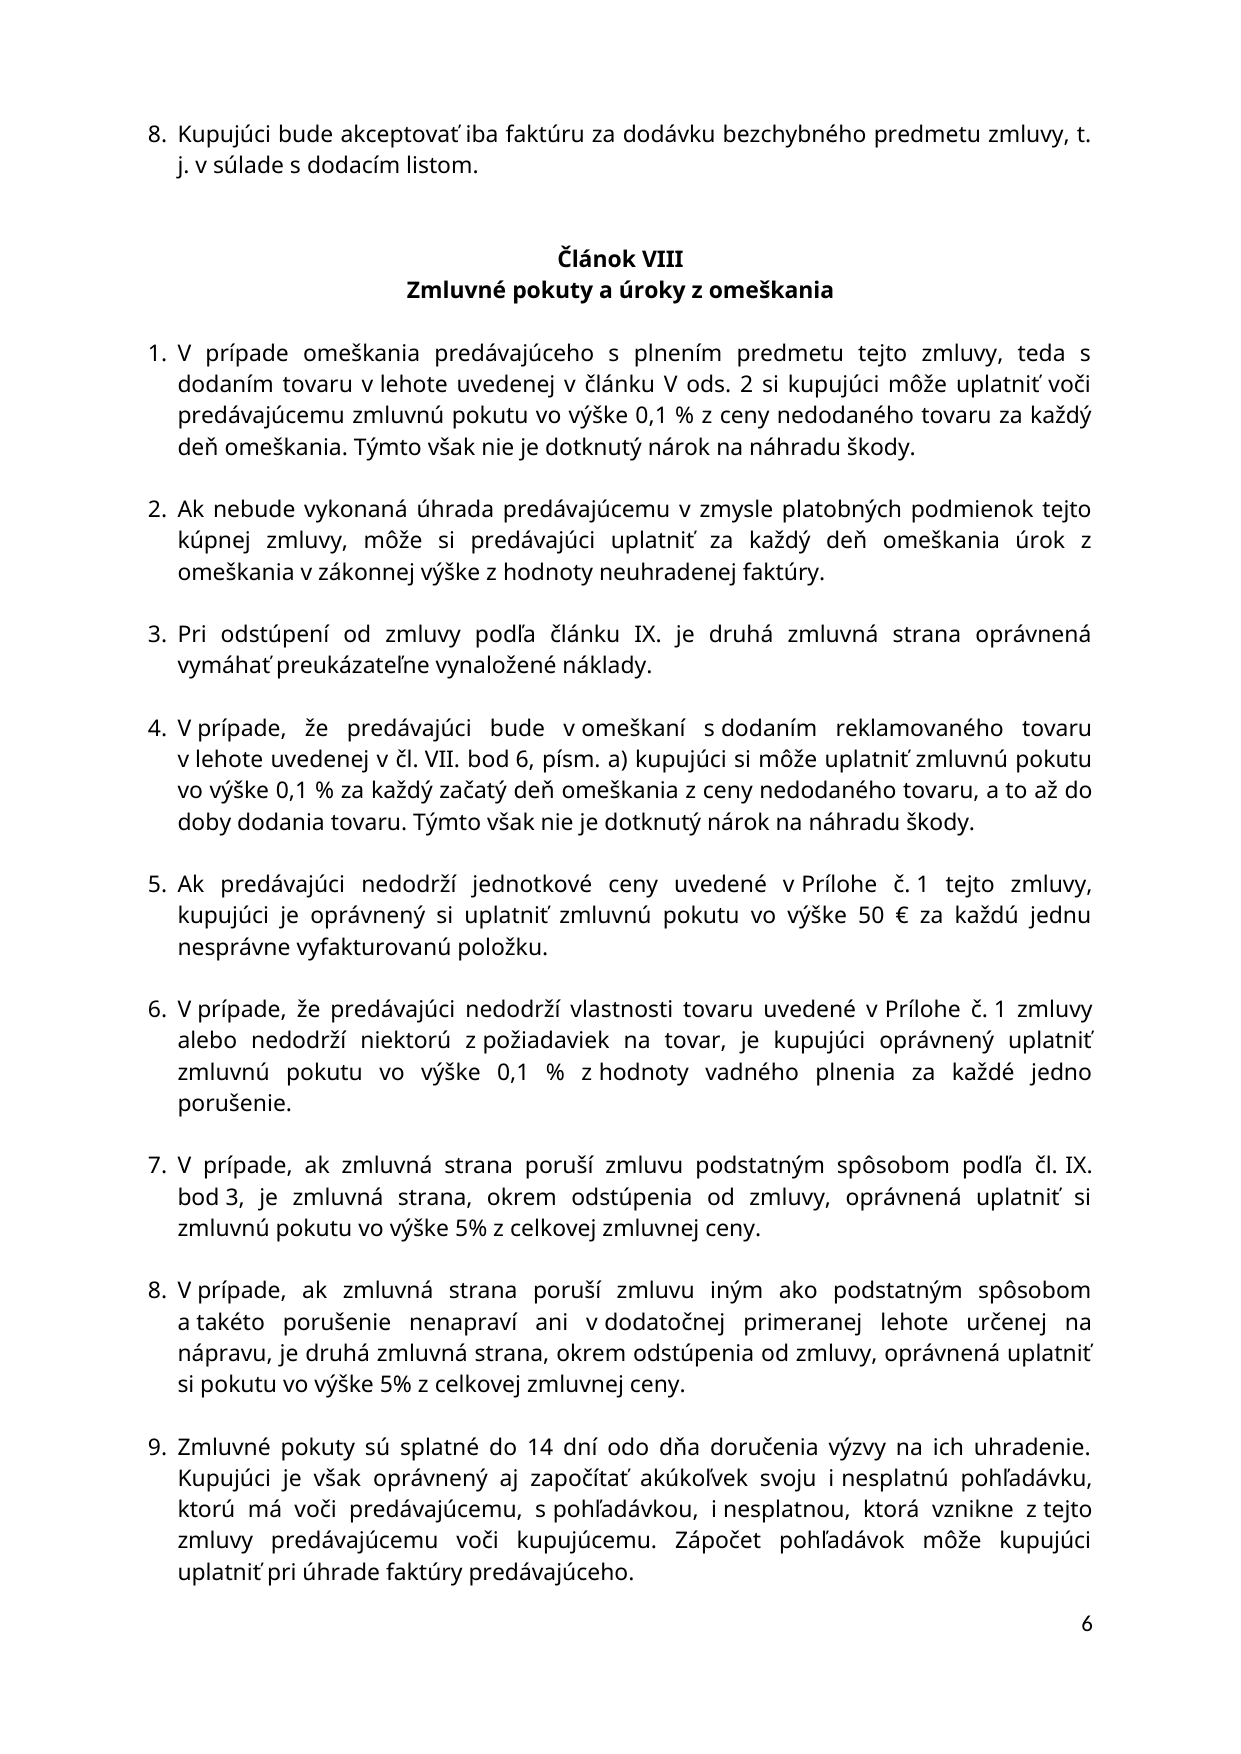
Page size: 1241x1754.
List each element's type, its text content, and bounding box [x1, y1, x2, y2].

list V prípade omeškania predávajúceho s plnením predmetu tejto zmluvy, teda s dodaním tovaru v lehote uvedenej v článku V ods. 2 si kupujúci môže uplatniť voči predávajúcemu zmluvnú pokutu vo výške 0,1 % z ceny nedodaného tovaru za každý deň omeškania. Týmto však nie je dotknutý nárok na náhradu škody. [148, 337, 1092, 462]
list Kupujúci bude akceptovať iba faktúru za dodávku bezchybného predmetu zmluvy, t. j. v súlade s dodacím listom. [148, 118, 1092, 181]
list Ak nebude vykonaná úhrada predávajúcemu v zmysle platobných podmienok tejto kúpnej zmluvy, môže si predávajúci uplatniť za každý deň omeškania úrok z omeškania v zákonnej výške z hodnoty neuhradenej faktúry. [148, 493, 1092, 587]
list V prípade, ak zmluvná strana poruší zmluvu podstatným spôsobom podľa čl. IX. bod 3, je zmluvná strana, okrem odstúpenia od zmluvy, oprávnená uplatniť si zmluvnú pokutu vo výške 5% z celkovej zmluvnej ceny. [148, 1149, 1092, 1243]
list V prípade, že predávajúci nedodrží vlastnosti tovaru uvedené v Prílohe č. 1 zmluvy alebo nedodrží niektorú z požiadaviek na tovar, je kupujúci oprávnený uplatniť zmluvnú pokutu vo výške 0,1 % z hodnoty vadného plnenia za každé jedno porušenie. [148, 993, 1092, 1118]
list Zmluvné pokuty sú splatné do 14 dní odo dňa doručenia výzvy na ich uhradenie. Kupujúci je však oprávnený aj započítať akúkoľvek svoju i nesplatnú pohľadávku, ktorú má voči predávajúcemu, s pohľadávkou, i nesplatnou, ktorá vznikne z tejto zmluvy predávajúcemu voči kupujúcemu. Zápočet pohľadávok môže kupujúci uplatniť pri úhrade faktúry predávajúceho. [148, 1431, 1092, 1587]
list Ak predávajúci nedodrží jednotkové ceny uvedené v Prílohe č. 1 tejto zmluvy, kupujúci je oprávnený si uplatniť zmluvnú pokutu vo výške 50 € za každú jednu nesprávne vyfakturovanú položku. [148, 868, 1092, 962]
list V prípade, ak zmluvná strana poruší zmluvu iným ako podstatným spôsobom a takéto porušenie nenapraví ani v dodatočnej primeranej lehote určenej na nápravu, je druhá zmluvná strana, okrem odstúpenia od zmluvy, oprávnená uplatniť si pokutu vo výške 5% z celkovej zmluvnej ceny. [148, 1274, 1092, 1399]
list V prípade, že predávajúci bude v omeškaní s dodaním reklamovaného tovaru v lehote uvedenej v čl. VII. bod 6, písm. a) kupujúci si môže uplatniť zmluvnú pokutu vo výške 0,1 % za každý začatý deň omeškania z ceny nedodaného tovaru, a to až do doby dodania tovaru. Týmto však nie je dotknutý nárok na náhradu škody. [148, 712, 1092, 837]
list Pri odstúpení od zmluvy podľa článku IX. je druhá zmluvná strana oprávnená vymáhať preukázateľne vynaložené náklady. [148, 618, 1092, 681]
text Článok VIII [148, 243, 1092, 274]
text Zmluvné pokuty a úroky z omeškania [148, 274, 1092, 306]
